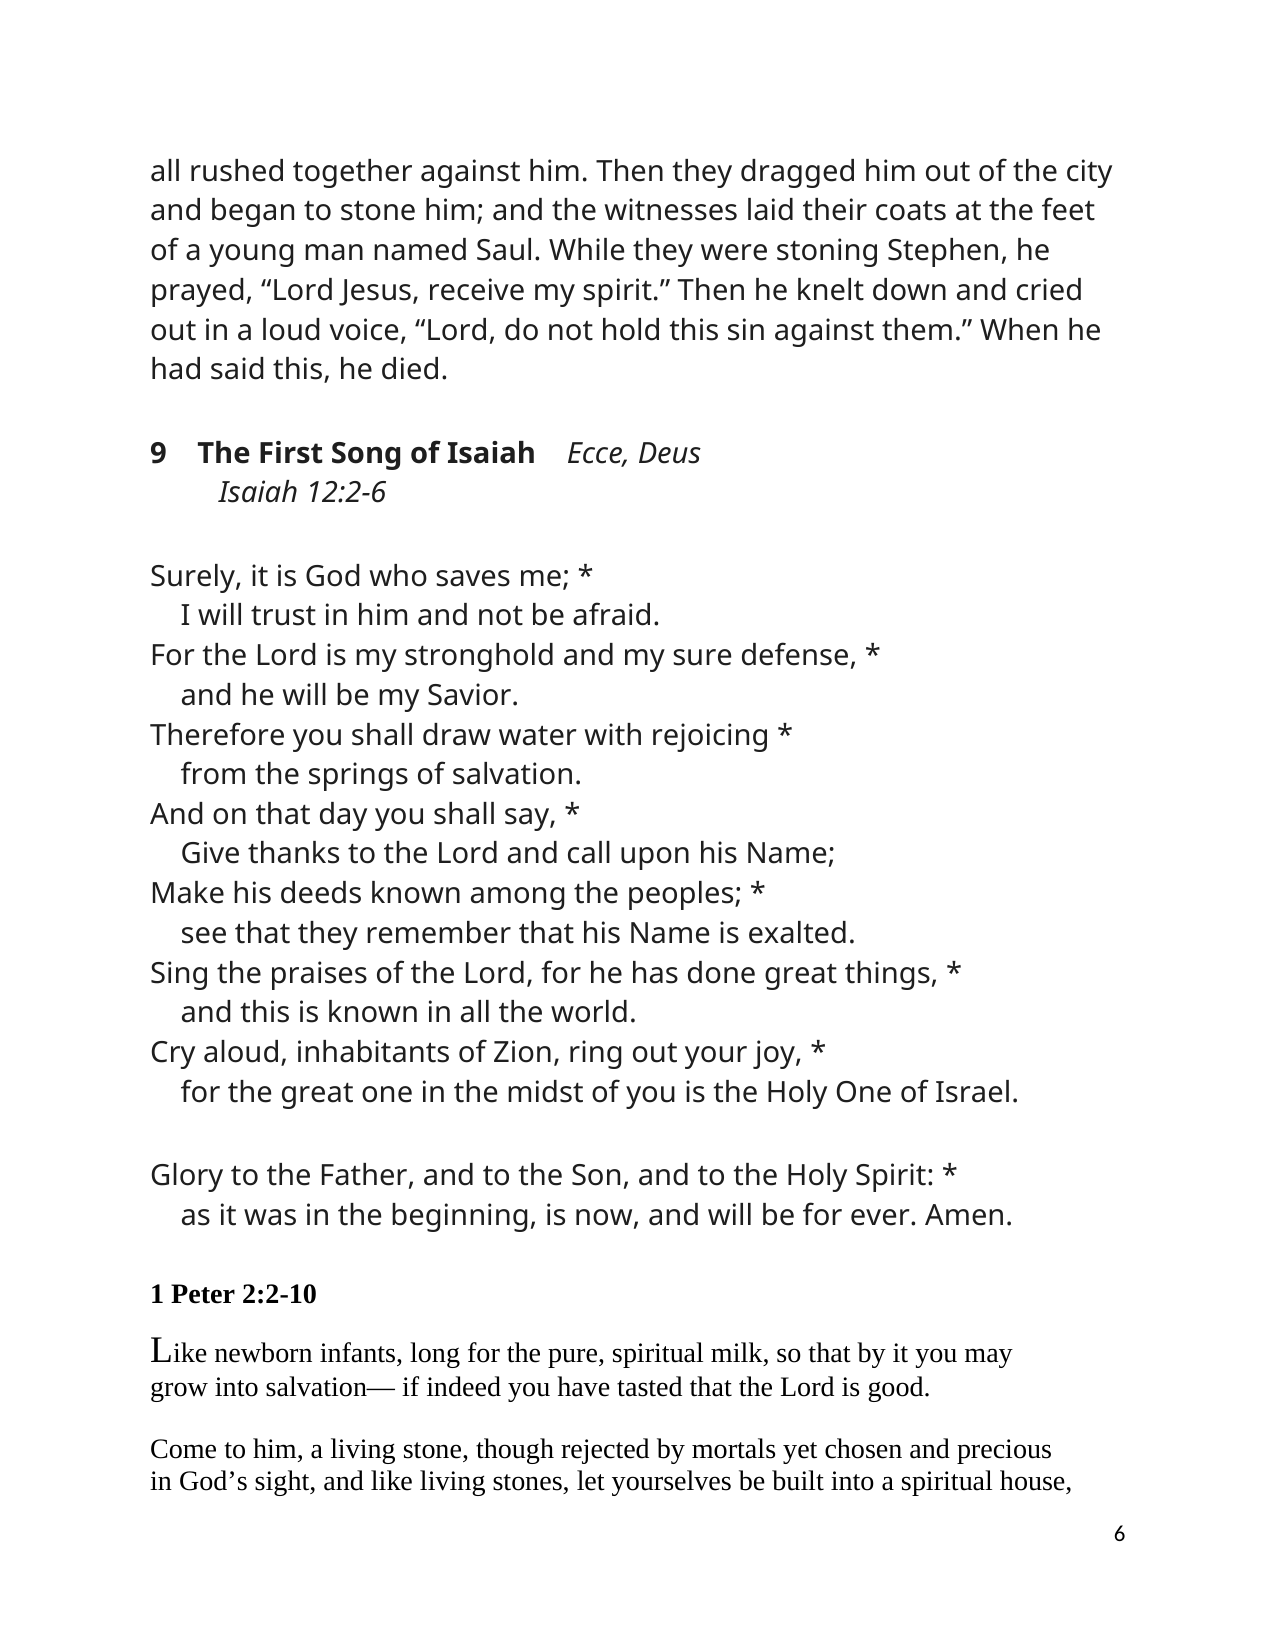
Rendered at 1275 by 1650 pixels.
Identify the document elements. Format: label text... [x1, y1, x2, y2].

text Like newborn infants, long for the pure, spiritual milk, so that by it you may grow into salvation— if indeed you have tasted that the Lord is good. [150, 1327, 1075, 1403]
text Surely, it is God who saves me; * I will trust in him and not be afraid. For the Lord is my stronghold and my sure defense, * and he will be my Savior. Therefore you shall draw water with rejoicing * from the springs of salvation. And on that day you shall say, * Give thanks to the Lord and call upon his Name; Make his deeds known among the peoples; * see that they remember that his Name is exalted. Sing the praises of the Lord, for he has done great things, * and this is known in all the world. Cry aloud, inhabitants of Zion, ring out your joy, * for the great one in the midst of you is the Holy One of Israel. [150, 555, 1125, 1111]
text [150, 150, 1125, 388]
text 9 The First Song of Isaiah Ecce, Deus Isaiah 12:2-6 [150, 432, 1125, 511]
text Glory to the Father, and to the Son, and to the Holy Spirit: * as it was in the beginning, is now, and will be for ever. Amen. [150, 1154, 1125, 1234]
text 1 Peter 2:2-10 [150, 1277, 1125, 1310]
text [150, 1432, 1075, 1497]
